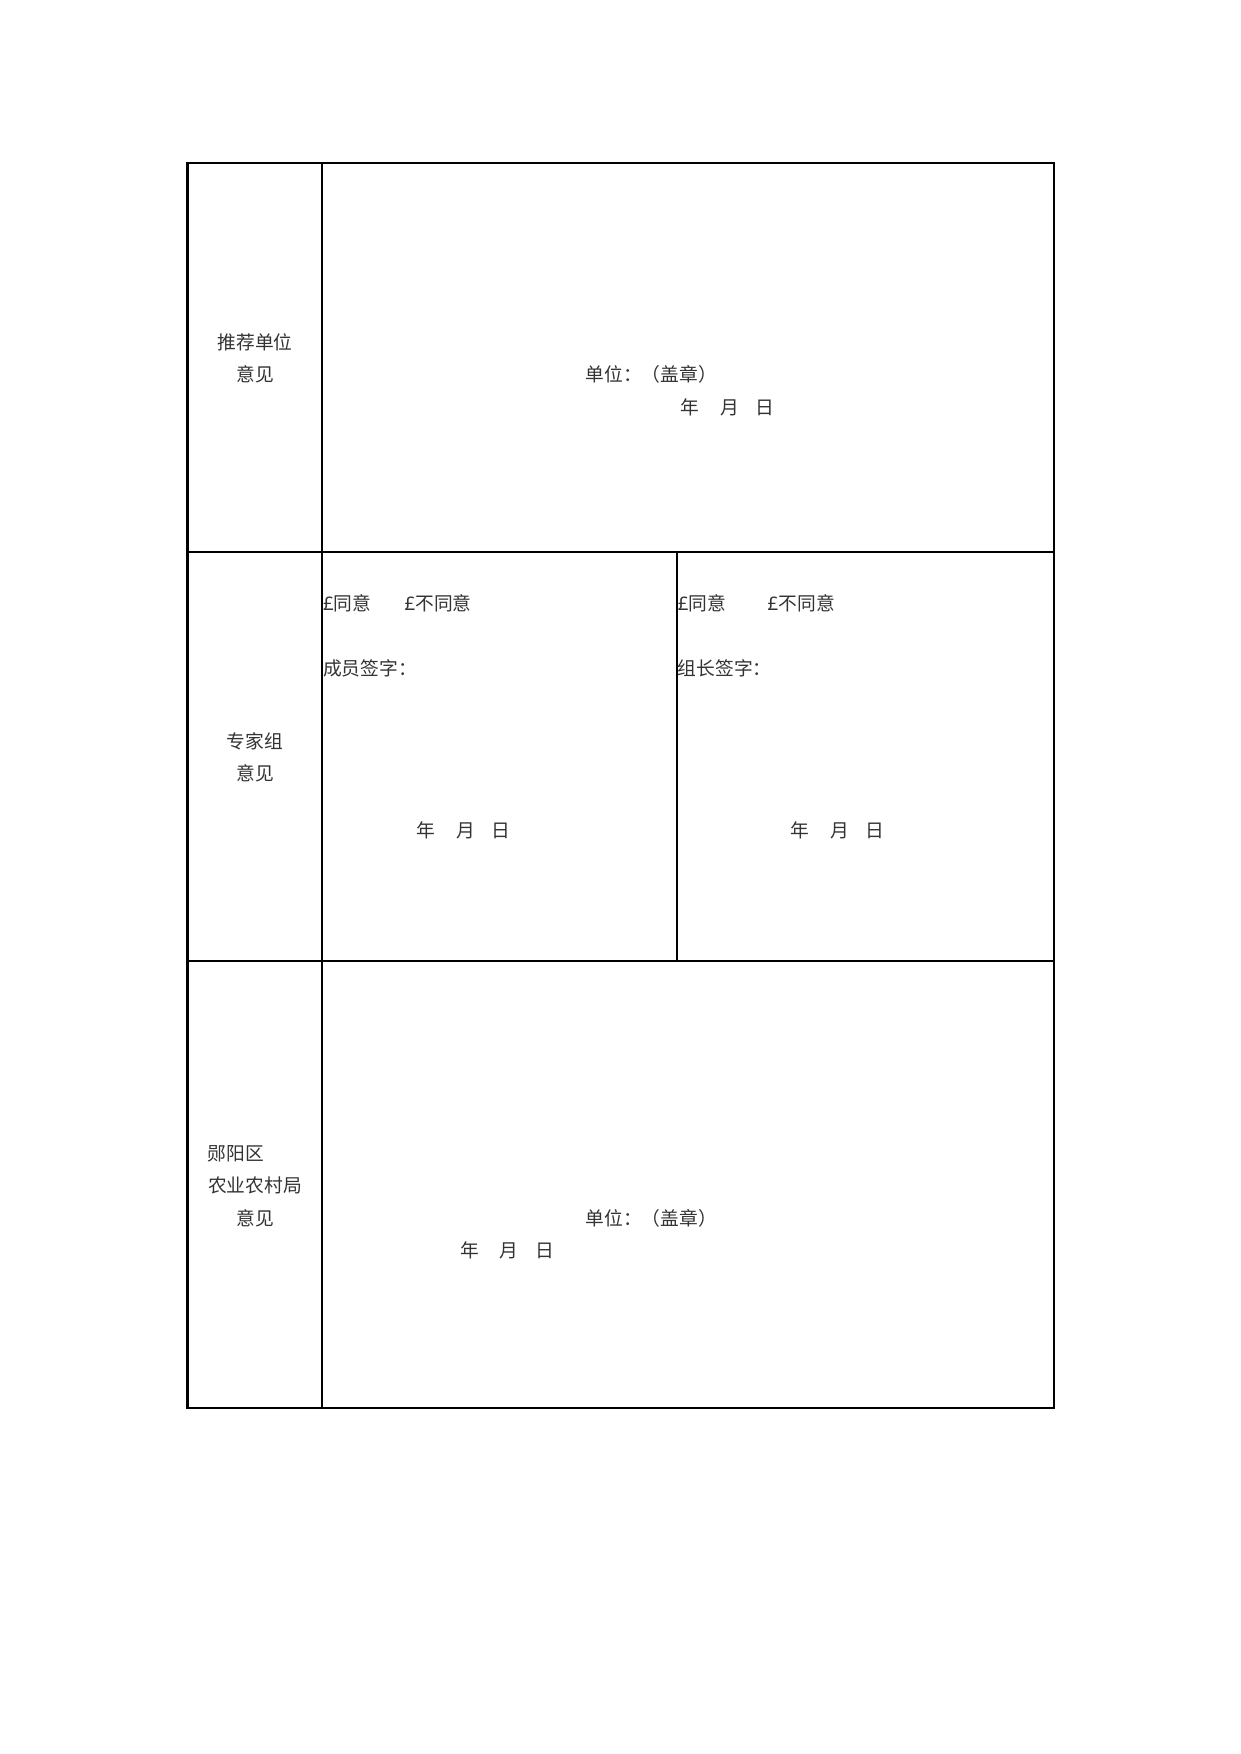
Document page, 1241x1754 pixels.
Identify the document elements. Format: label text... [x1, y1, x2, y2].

table_cell 推荐单位 意见 [189, 164, 321, 551]
table_cell £同意 £不同意 组长签字： 年 月 日 [678, 553, 1053, 960]
table_cell 郧阳区 农业农村局 意见 [189, 962, 321, 1407]
table_cell 单位：（盖章） 年 月 日 [323, 962, 1053, 1407]
table_cell 专家组 意见 [189, 553, 321, 960]
table_cell 单位：（盖章） 年 月 日 [323, 164, 1053, 551]
table_cell £同意 £不同意 成员签字： 年 月 日 [323, 553, 676, 960]
